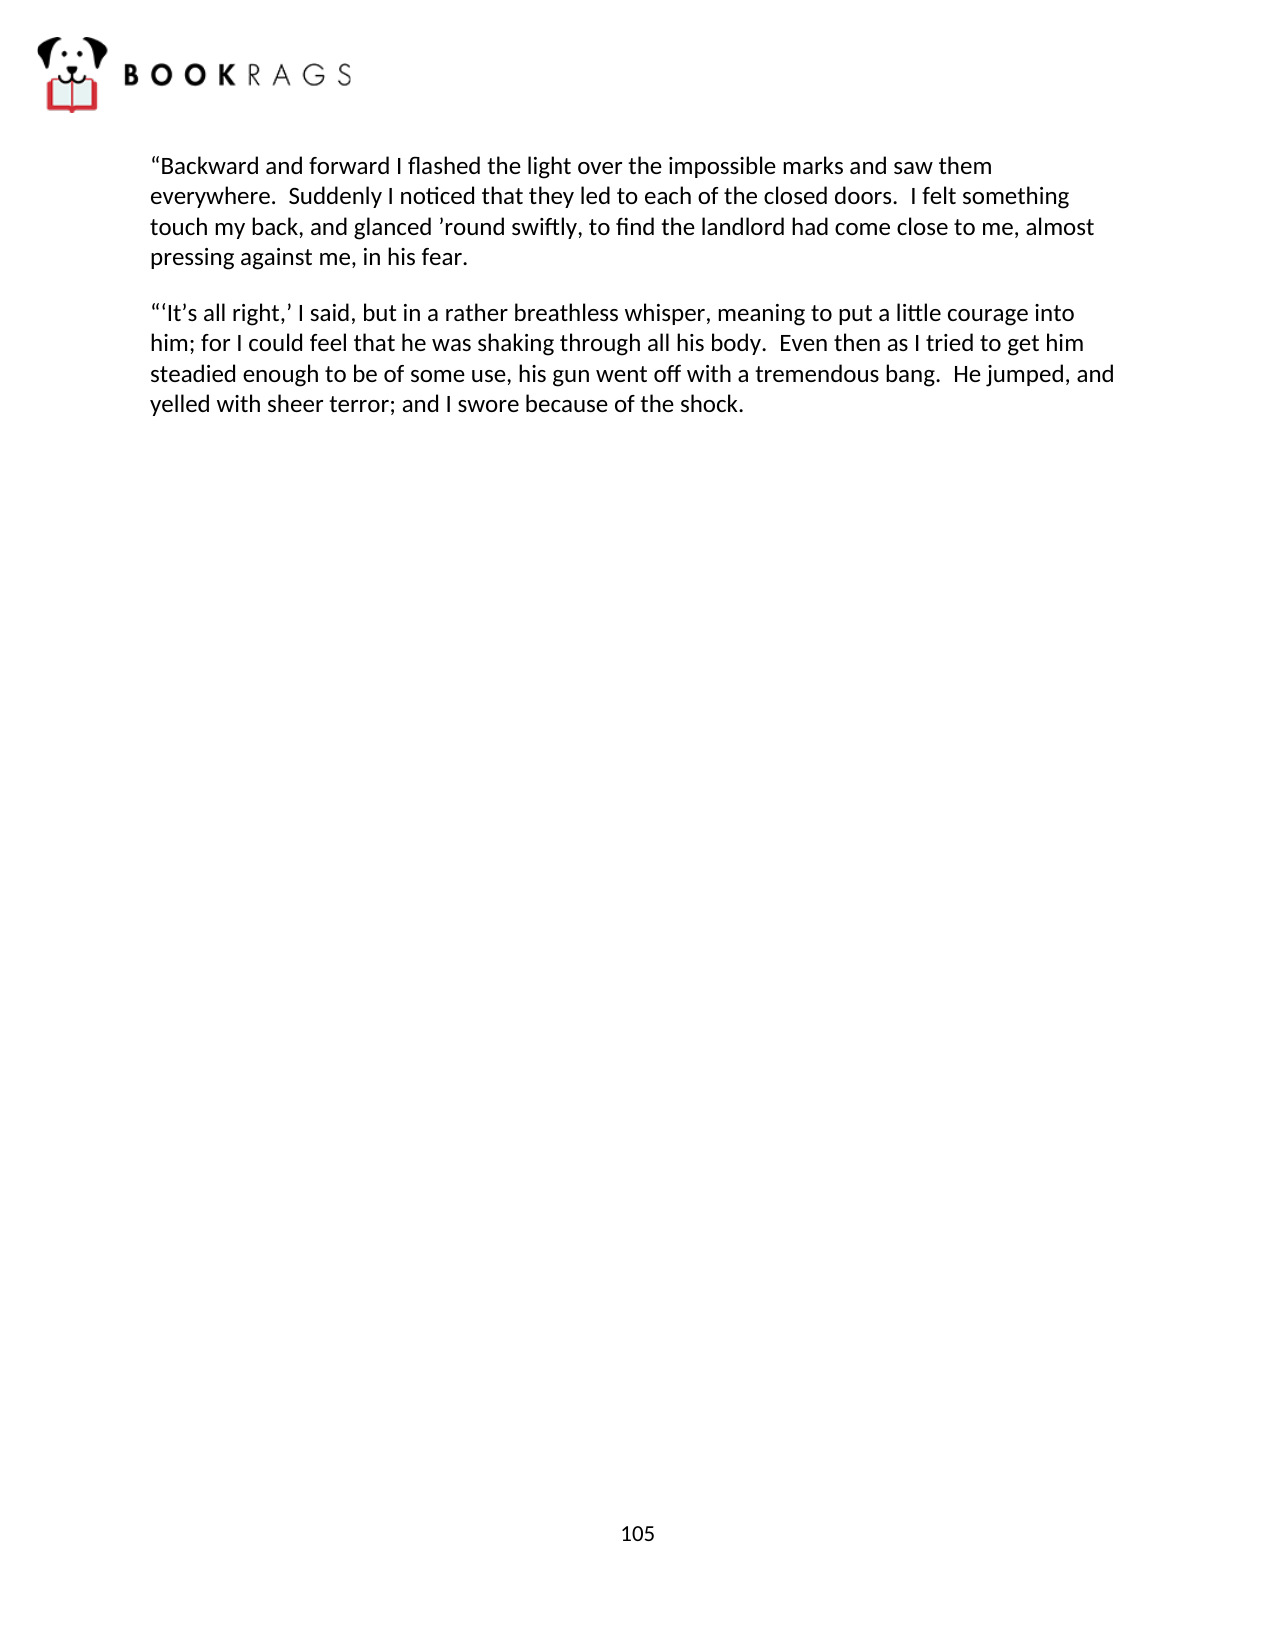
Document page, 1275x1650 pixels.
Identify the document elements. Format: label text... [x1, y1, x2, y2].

text “‘It’s all right,’ I said, but in a rather breathless whisper, meaning to put a little courage into him; for I could feel that he was shaking through all his body. Even then as I tried to get him steadied enough to be of some use, his gun went off with a tremendous bang. He jumped, and yelled with sheer terror; and I swore because of the shock. [150, 297, 1125, 419]
text “Backward and forward I flashed the light over the impossible marks and saw them everywhere. Suddenly I noticed that they led to each of the closed doors. I felt something touch my back, and glanced ’round swiftly, to find the landlord had come close to me, almost pressing against me, in his fear. [150, 150, 1125, 272]
picture [37, 37, 351, 113]
